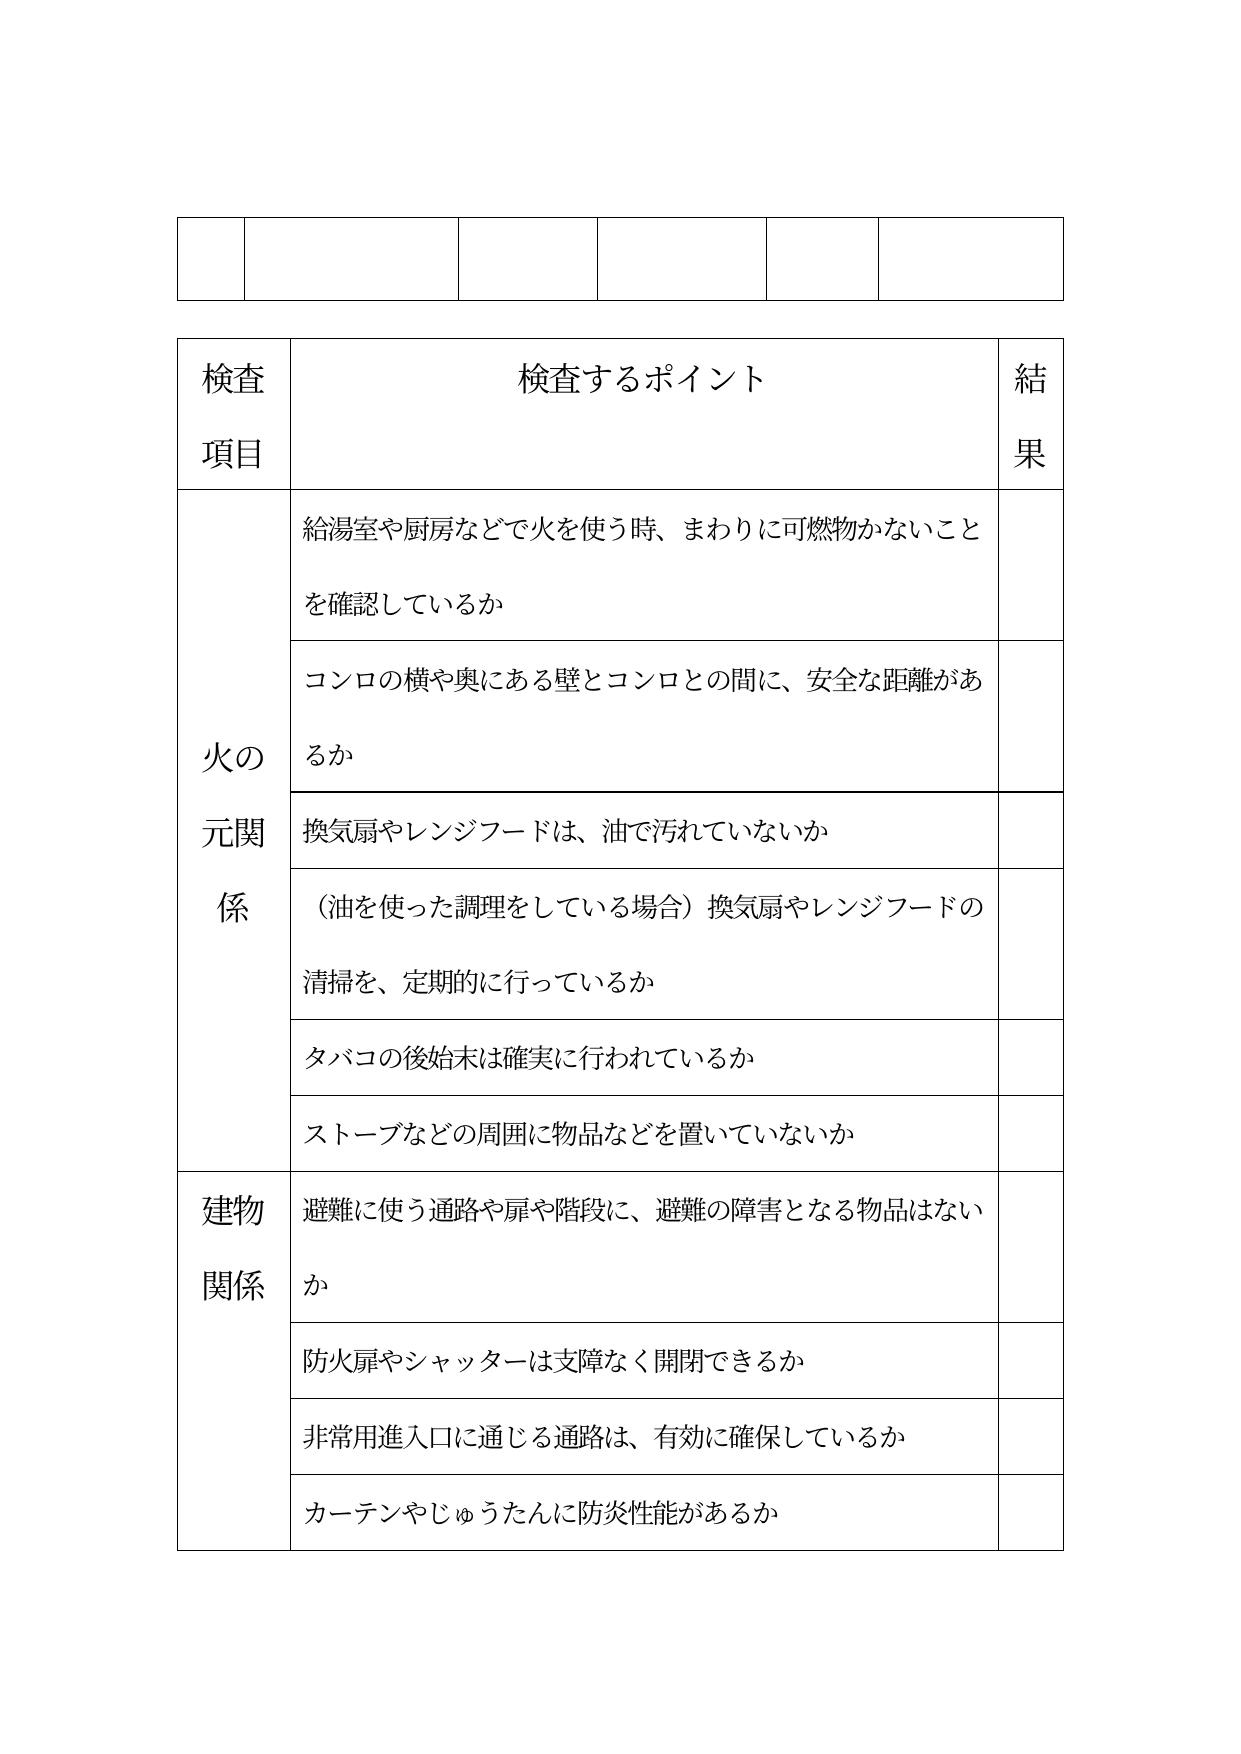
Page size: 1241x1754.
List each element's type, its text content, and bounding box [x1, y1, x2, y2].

table_cell [178, 218, 244, 300]
table_cell タバコの後始末は確実に行われているか [291, 1020, 998, 1094]
table_cell [459, 218, 597, 300]
table_header 結果 [999, 339, 1063, 489]
table_cell 給湯室や厨房などで火を使う時、まわりに可燃物かないことを確認しているか [291, 490, 998, 640]
table_cell 避難に使う通路や扉や階段に、避難の障害となる物品はないか [291, 1172, 998, 1322]
table_header 検査するポイント [291, 339, 998, 489]
table_cell 建物 関係 [178, 1172, 290, 1550]
table_cell （油を使った調理をしている場合）換気扇やレンジフードの清掃を、定期的に行っているか [291, 869, 998, 1018]
table_cell コンロの横や奥にある壁とコンロとの間に、安全な距離があるか [291, 641, 998, 791]
table_cell [767, 218, 878, 300]
table_cell [999, 490, 1063, 640]
table_cell 防火扉やシャッターは支障なく開閉できるか [291, 1323, 998, 1398]
table_cell 換気扇やレンジフードは、油で汚れていないか [291, 793, 998, 867]
table_cell [999, 1399, 1063, 1474]
table_cell [245, 218, 458, 300]
table_cell 火の元関係 [178, 490, 290, 1171]
table_cell [999, 1020, 1063, 1094]
table_cell [598, 218, 766, 300]
table_cell [999, 869, 1063, 1018]
table_cell [999, 1323, 1063, 1398]
table_cell [879, 218, 1063, 300]
table_cell [999, 1096, 1063, 1171]
table_cell [999, 1172, 1063, 1322]
table_cell [999, 793, 1063, 867]
table_cell 非常用進入口に通じる通路は、有効に確保しているか [291, 1399, 998, 1474]
table_cell [999, 1475, 1063, 1550]
table_cell カーテンやじゅうたんに防炎性能があるか [291, 1475, 998, 1550]
table_cell [999, 641, 1063, 791]
table_cell ストーブなどの周囲に物品などを置いていないか [291, 1096, 998, 1171]
table_header 検査 項目 [178, 339, 290, 489]
